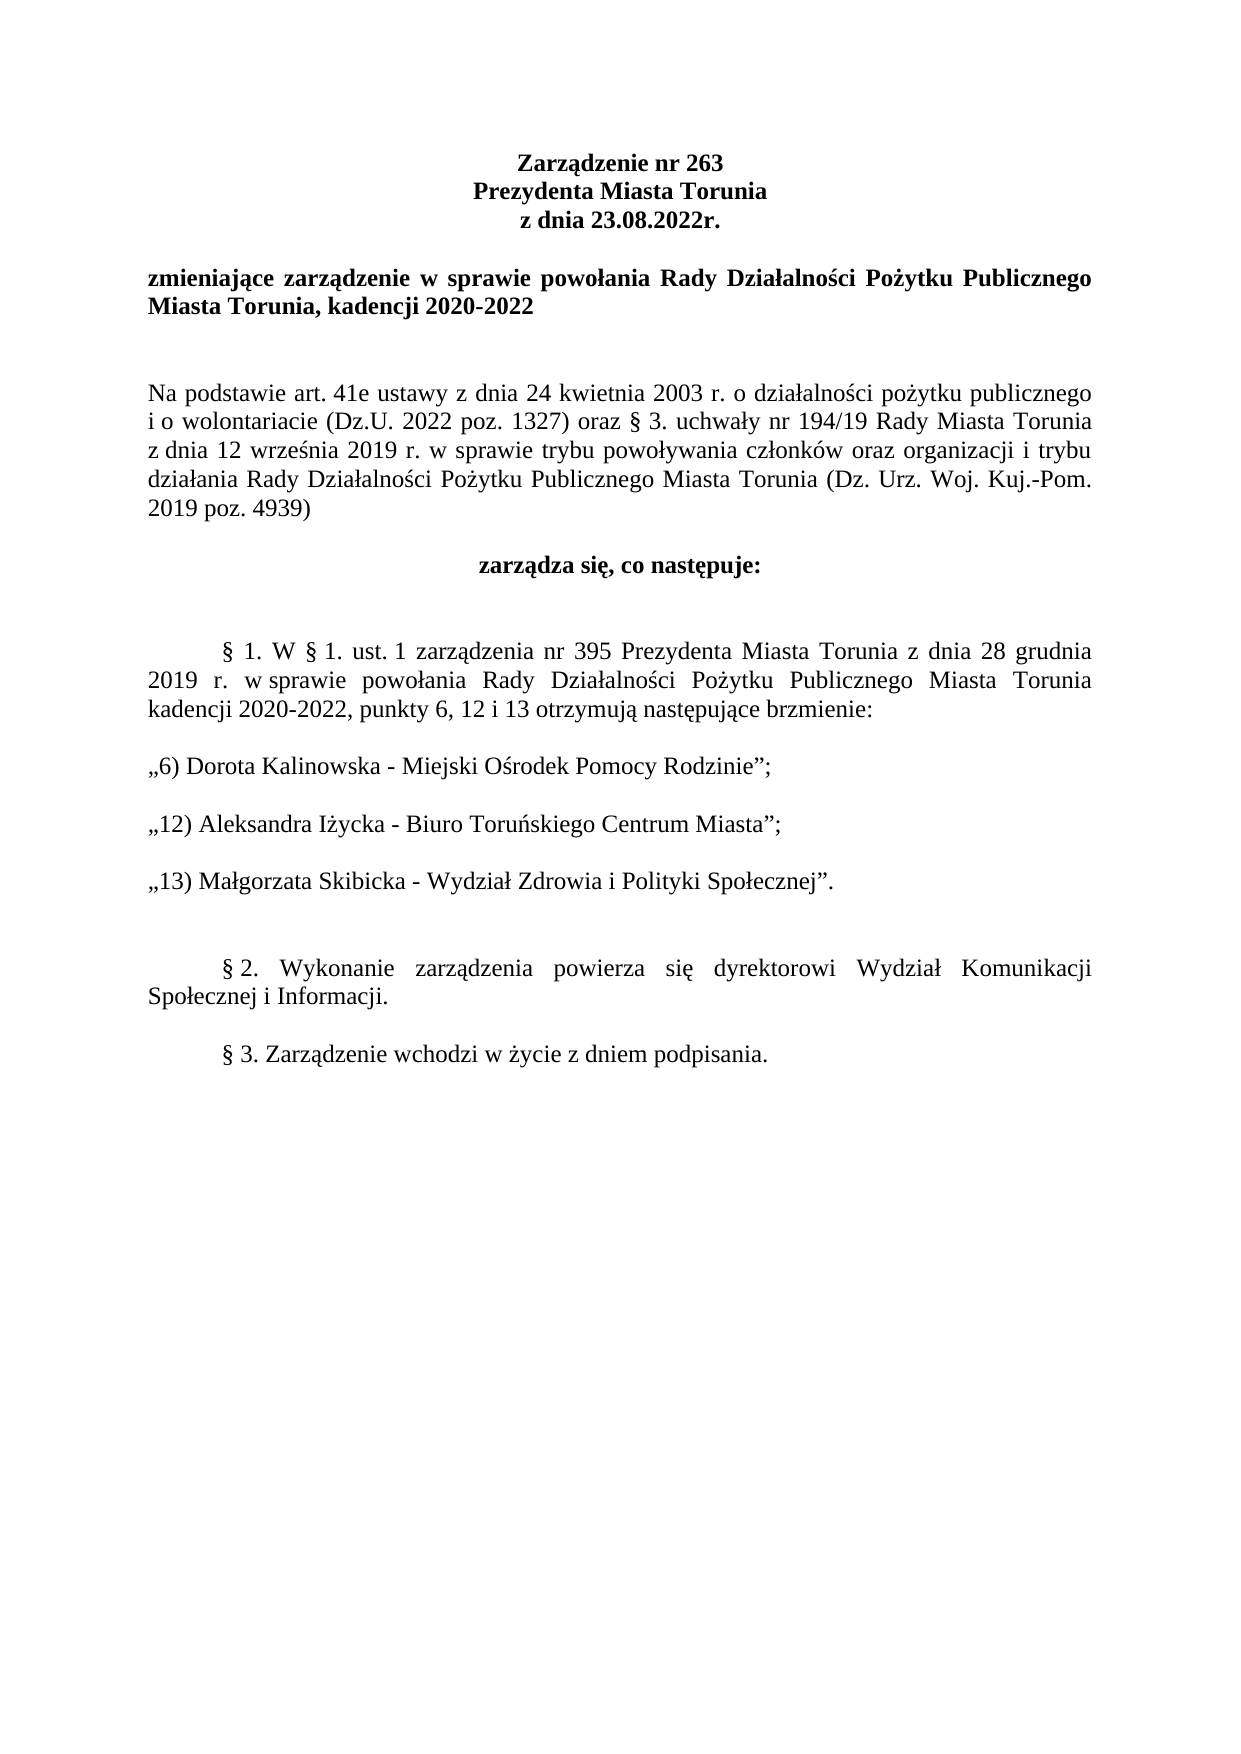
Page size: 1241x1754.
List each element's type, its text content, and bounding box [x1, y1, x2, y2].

text § 3. Zarządzenie wchodzi w życie z dniem podpisania. [148, 1039, 1093, 1068]
text Na podstawie art. 41e ustawy z dnia 24 kwietnia 2003 r. o działalności pożytku publicznego i o wolontariacie (Dz.U. 2022 poz. 1327) oraz § 3. uchwały nr 194/19 Rady Miasta Torunia z dnia 12 września 2019 r. w sprawie trybu powoływania członków oraz organizacji i trybu działania Rady Działalności Pożytku Publicznego Miasta Torunia (Dz. Urz. Woj. Kuj.-Pom. 2019 poz. 4939) [148, 378, 1093, 521]
text zmieniające zarządzenie w sprawie powołania Rady Działalności Pożytku Publicznego Miasta Torunia, kadencji 2020-2022 [148, 263, 1093, 320]
text zarządza się, co następuje: [148, 550, 1093, 579]
text Zarządzenie nr 263 [148, 148, 1093, 176]
text „13) Małgorzata Skibicka - Wydział Zdrowia i Polityki Społecznej”. [148, 866, 1093, 895]
text § 1. W § 1. ust. 1 zarządzenia nr 395 Prezydenta Miasta Torunia z dnia 28 grudnia 2019 r. w sprawie powołania Rady Działalności Pożytku Publicznego Miasta Torunia kadencji 2020-2022, punkty 6, 12 i 13 otrzymują następujące brzmienie: [148, 636, 1093, 723]
text z dnia 23.08.2022r. [148, 205, 1093, 234]
text „12) Aleksandra Iżycka - Biuro Toruńskiego Centrum Miasta”; [148, 809, 1093, 838]
text „6) Dorota Kalinowska - Miejski Ośrodek Pomocy Rodzinie”; [148, 751, 1093, 780]
text § 2. Wykonanie zarządzenia powierza się dyrektorowi Wydział Komunikacji Społecznej i Informacji. [148, 953, 1093, 1010]
text Prezydenta Miasta Torunia [148, 176, 1093, 205]
